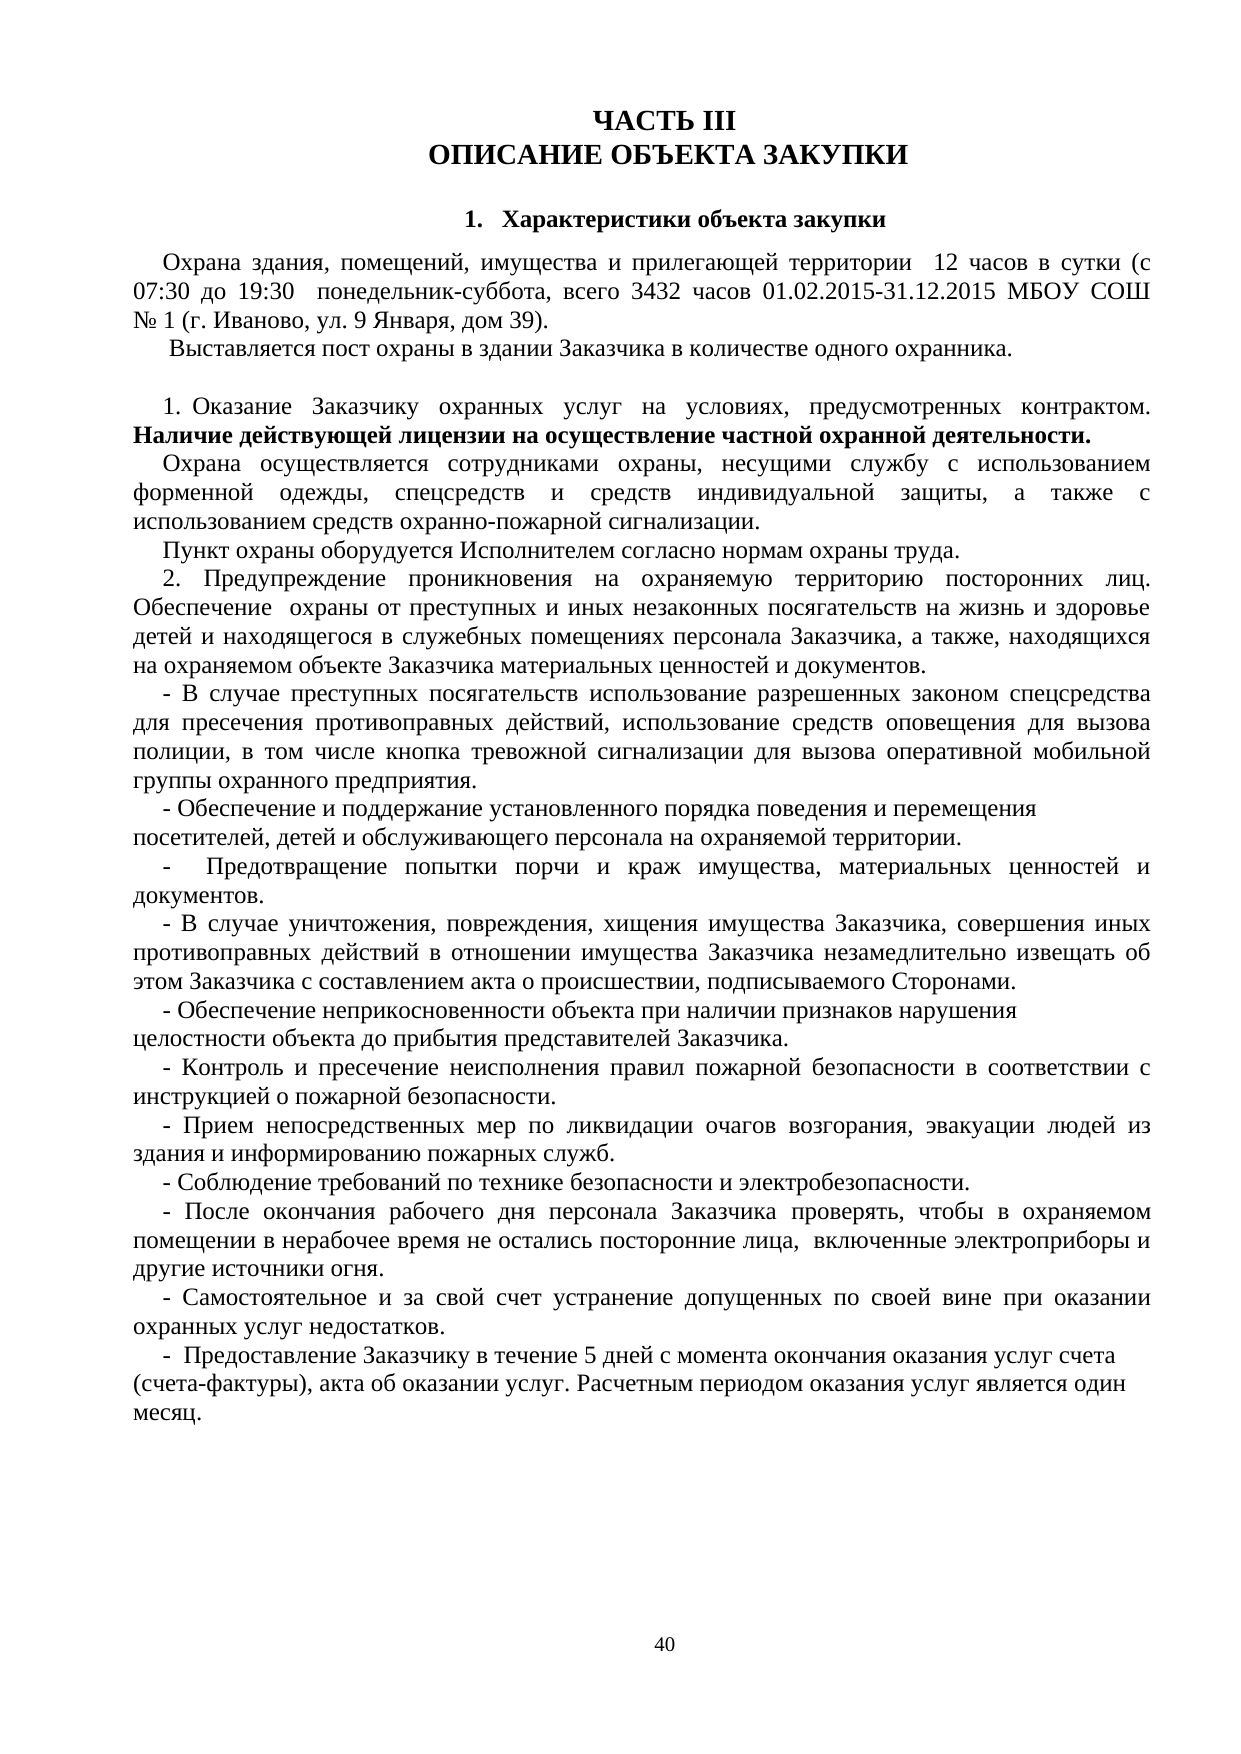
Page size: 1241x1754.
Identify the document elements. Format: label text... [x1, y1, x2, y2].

text - Соблюдение требований по технике безопасности и электробезопасности. [133, 1167, 1152, 1196]
text Охрана здания, помещений, имущества и прилегающей территории 12 часов в сутки (с 07:30 до 19:30 понедельник-суббота, всего 3432 часов 01.02.2015-31.12.2015 МБОУ СОШ № 1 (г. Иваново, ул. 9 Января, дом 39). [133, 247, 1152, 333]
text Пункт охраны оборудуется Исполнителем согласно нормам охраны труда. [133, 535, 1152, 563]
text - После окончания рабочего дня персонала Заказчика проверять, чтобы в охраняемом помещении в нерабочее время не остались посторонние лица, включенные электроприборы и другие источники огня. [133, 1196, 1152, 1282]
text 2. Предупреждение проникновения на охраняемую территорию посторонних лиц. Обеспечение охраны от преступных и иных незаконных посягательств на жизнь и здоровье детей и находящегося в служебных помещениях персонала Заказчика, а также, находящихся на охраняемом объекте Заказчика материальных ценностей и документов. [133, 563, 1152, 678]
text ОПИСАНИЕ ОБЪЕКТА ЗАКУПКИ [177, 137, 1152, 171]
text - Обеспечение и поддержание установленного порядка поведения и перемещения посетителей, детей и обслуживающего персонала на охраняемой территории. [133, 793, 1152, 851]
text - Обеспечение неприкосновенности объекта при наличии признаков нарушения целостности объекта до прибытия представителей Заказчика. [133, 995, 1152, 1052]
text - Контроль и пресечение неисполнения правил пожарной безопасности в соответствии с инструкцией о пожарной безопасности. [133, 1052, 1152, 1110]
text Охрана осуществляется сотрудниками охраны, несущими службу с использованием форменной одежды, спецсредств и средств индивидуальной защиты, а также с использованием средств охранно-пожарной сигнализации. [133, 448, 1152, 535]
list Характеристики объекта закупки [215, 204, 1136, 233]
list Оказание Заказчику охранных услуг на условиях, предусмотренных контрактом. Наличие действующей лицензии на осуществление частной охранной деятельности. [133, 391, 1152, 448]
text - В случае преступных посягательств использование разрешенных законом спецсредства для пресечения противоправных действий, использование средств оповещения для вызова полиции, в том числе кнопка тревожной сигнализации для вызова оперативной мобильной группы охранного предприятия. [133, 678, 1152, 793]
text Выставляется пост охраны в здании Заказчика в количестве одного охранника. [133, 333, 1152, 362]
text - Прием непосредственных мер по ликвидации очагов возгорания, эвакуации людей из здания и информированию пожарных служб. [133, 1110, 1152, 1167]
text ЧАСТЬ III [177, 103, 1152, 137]
text - Предоставление Заказчику в течение 5 дней с момента окончания оказания услуг счета (счета-фактуры), акта об оказании услуг. Расчетным периодом оказания услуг является один месяц. [133, 1340, 1152, 1426]
text - Самостоятельное и за свой счет устранение допущенных по своей вине при оказании охранных услуг недостатков. [133, 1282, 1152, 1340]
text - В случае уничтожения, повреждения, хищения имущества Заказчика, совершения иных противоправных действий в отношении имущества Заказчика незамедлительно извещать об этом Заказчика с составлением акта о происшествии, подписываемого Сторонами. [133, 908, 1152, 995]
text - Предотвращение попытки порчи и краж имущества, материальных ценностей и документов. [133, 851, 1152, 908]
